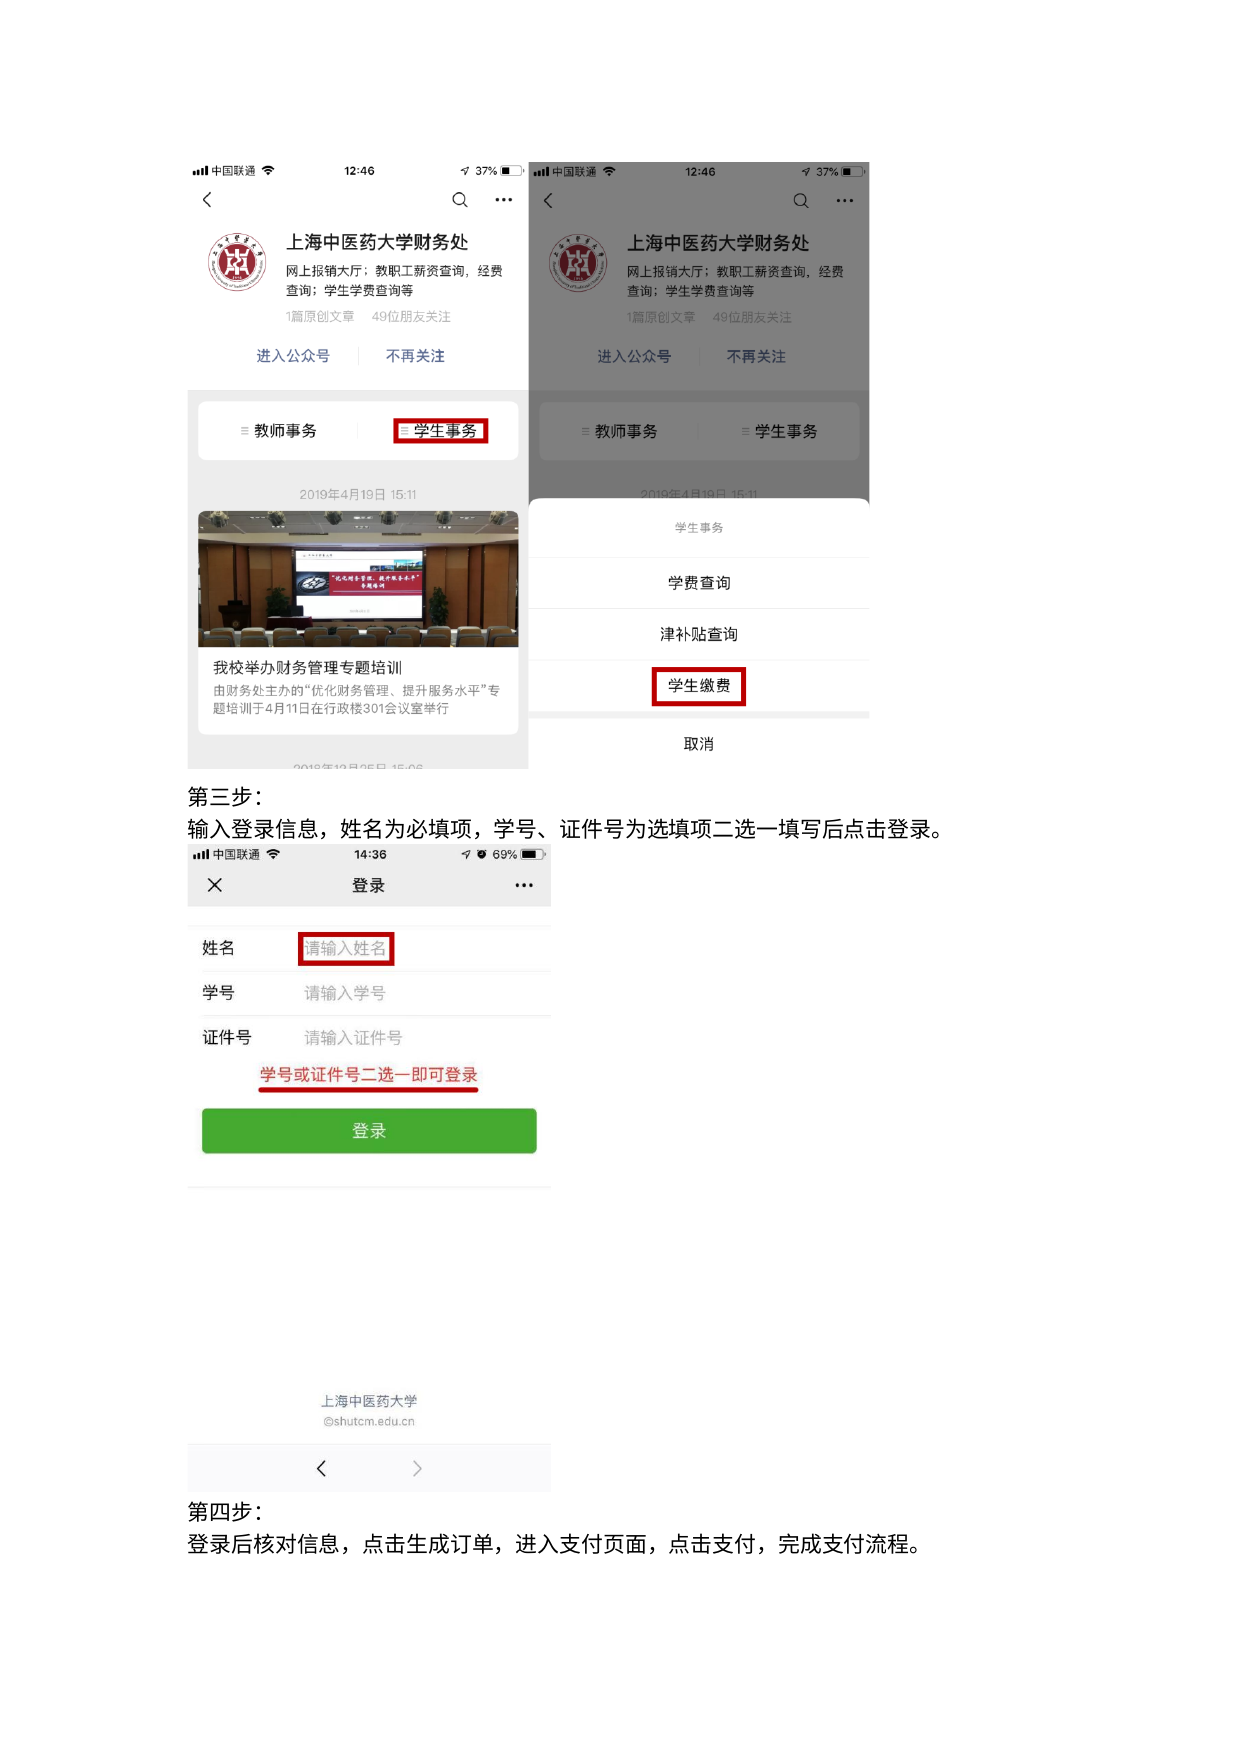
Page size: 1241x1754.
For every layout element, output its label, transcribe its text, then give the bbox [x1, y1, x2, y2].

text 登录后核对信息，点击生成订单，进入支付页面，点击支付，完成支付流程。 [187, 1527, 1053, 1559]
text 第三步： [187, 779, 1053, 812]
text 输入登录信息，姓名为必填项，学号、证件号为选填项二选一填写后点击登录。 [187, 812, 1053, 844]
picture [187, 162, 870, 769]
picture [187, 844, 551, 1492]
text 第四步： [187, 1494, 1053, 1527]
